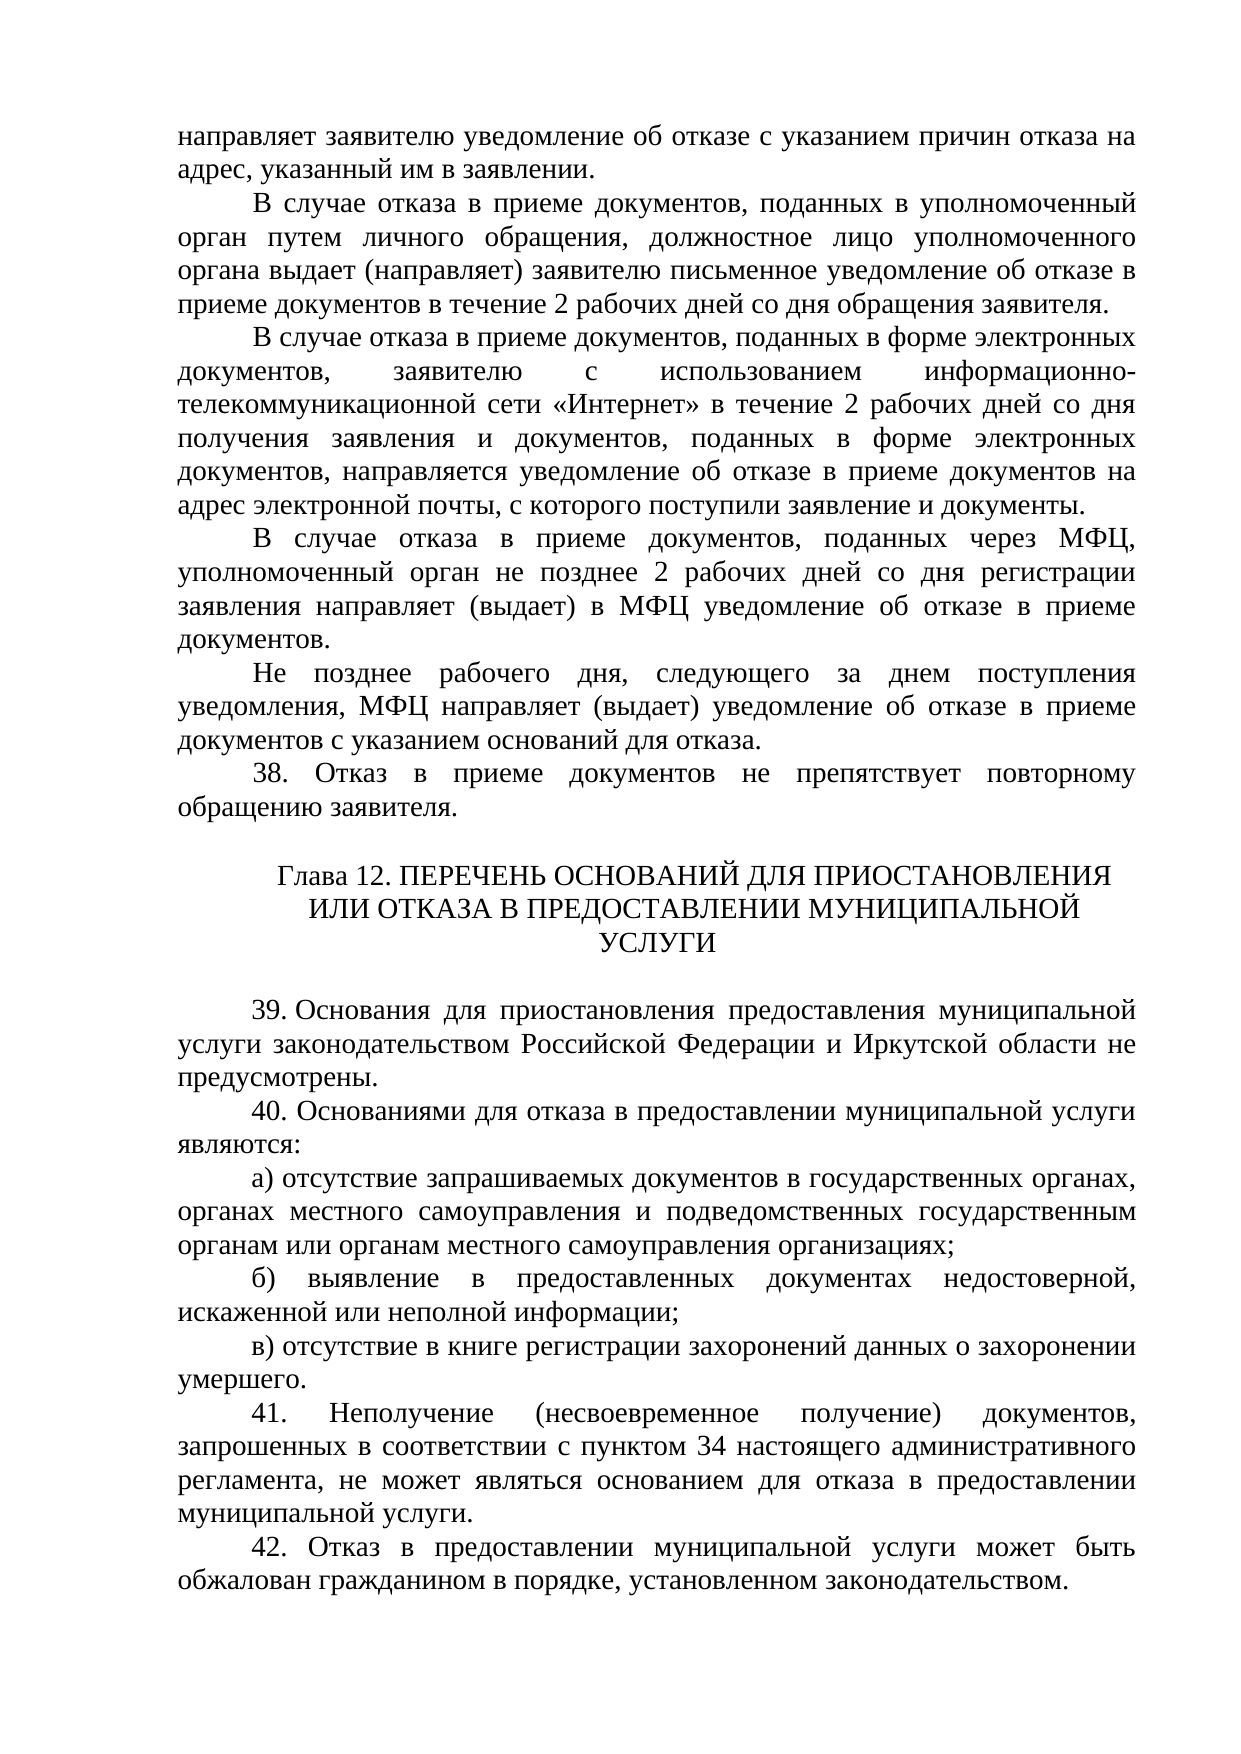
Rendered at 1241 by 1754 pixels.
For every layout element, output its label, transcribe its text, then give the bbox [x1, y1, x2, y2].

text 42. Отказ в предоставлении муниципальной услуги может быть обжалован гражданином в порядке, установленном законодательством. [177, 1529, 1137, 1596]
text 38. Отказ в приеме документов не препятствует повторному обращению заявителя. [177, 755, 1137, 822]
text В случае отказа в приеме документов, поданных через МФЦ, уполномоченный орган не позднее 2 рабочих дней со дня регистрации заявления направляет (выдает) в МФЦ уведомление об отказе в приеме документов. [177, 521, 1137, 655]
text 41. Неполучение (несвоевременное получение) документов, запрошенных в соответствии с пунктом 34 настоящего административного регламента, не может являться основанием для отказа в предоставлении муниципальной услуги. [177, 1395, 1137, 1529]
text 39. Основания для приостановления предоставления муниципальной услуги законодательством Российской Федерации и Иркутской области не предусмотрены. [177, 992, 1137, 1093]
text ИЛИ ОТКАЗА В ПРЕДОСТАВЛЕНИИ МУНИЦИПАЛЬНОЙ УСЛУГИ [177, 892, 1137, 959]
text а) отсутствие запрашиваемых документов в государственных органах, органах местного самоуправления и подведомственных государственным органам или органам местного самоуправления организациях; [177, 1160, 1137, 1261]
text Глава 12. ПЕРЕЧЕНЬ ОСНОВАНИЙ ДЛЯ ПРИОСТАНОВЛЕНИЯ [177, 858, 1137, 892]
text б) выявление в предоставленных документах недостоверной, искаженной или неполной информации; [177, 1261, 1137, 1328]
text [177, 118, 1137, 185]
text Не позднее рабочего дня, следующего за днем поступления уведомления, МФЦ направляет (выдает) уведомление об отказе в приеме документов с указанием оснований для отказа. [177, 655, 1137, 755]
text 40. Основаниями для отказа в предоставлении муниципальной услуги являются: [177, 1093, 1137, 1160]
text В случае отказа в приеме документов, поданных в форме электронных документов, заявителю с использованием информационно-телекоммуникационной сети «Интернет» в течение 2 рабочих дней со дня получения заявления и документов, поданных в форме электронных документов, направляется уведомление об отказе в приеме документов на адрес электронной почты, с которого поступили заявление и документы. [177, 319, 1137, 521]
text В случае отказа в приеме документов, поданных в уполномоченный орган путем личного обращения, должностное лицо уполномоченного органа выдает (направляет) заявителю письменное уведомление об отказе в приеме документов в течение 2 рабочих дней со дня обращения заявителя. [177, 185, 1137, 319]
text в) отсутствие в книге регистрации захоронений данных о захоронении умершего. [177, 1328, 1137, 1395]
